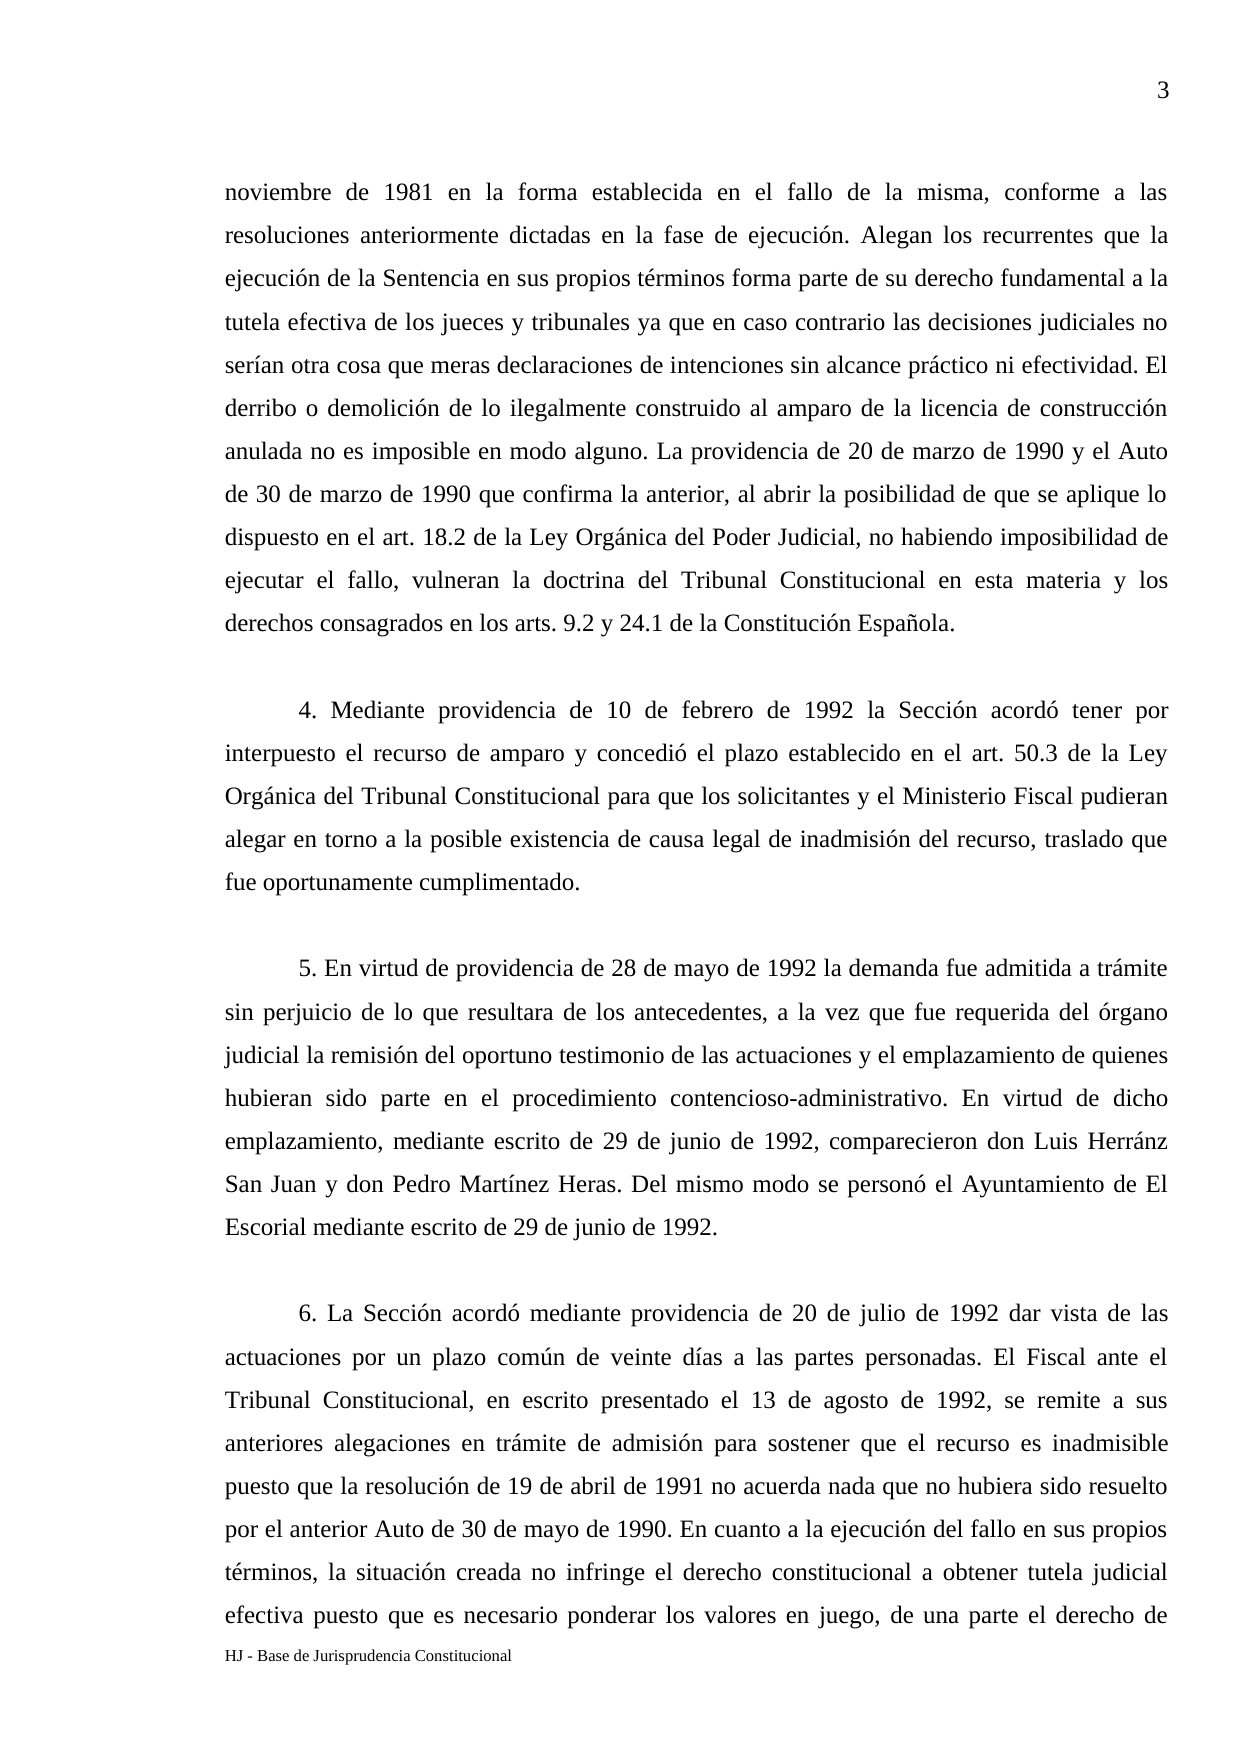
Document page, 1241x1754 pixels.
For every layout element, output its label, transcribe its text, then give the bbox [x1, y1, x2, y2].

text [224, 177, 1169, 637]
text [224, 1298, 1169, 1629]
text 5. En virtud de providencia de 28 de mayo de 1992 la demanda fue admitida a trámite sin perjuicio de lo que resultara de los antecedentes, a la vez que fue requerida del órgano judicial la remisión del oportuno testimonio de las actuaciones y el emplazamiento de quienes hubieran sido parte en el procedimiento contencioso-administrativo. En virtud de dicho emplazamiento, mediante escrito de 29 de junio de 1992, comparecieron don Luis Herránz San Juan y don Pedro Martínez Heras. Del mismo modo se personó el Ayuntamiento de El Escorial mediante escrito de 29 de junio de 1992. [224, 953, 1169, 1241]
text 4. Mediante providencia de 10 de febrero de 1992 la Sección acordó tener por interpuesto el recurso de amparo y concedió el plazo establecido en el art. 50.3 de la Ley Orgánica del Tribunal Constitucional para que los solicitantes y el Ministerio Fiscal pudieran alegar en torno a la posible existencia de causa legal de inadmisión del recurso, traslado que fue oportunamente cumplimentado. [224, 695, 1169, 896]
